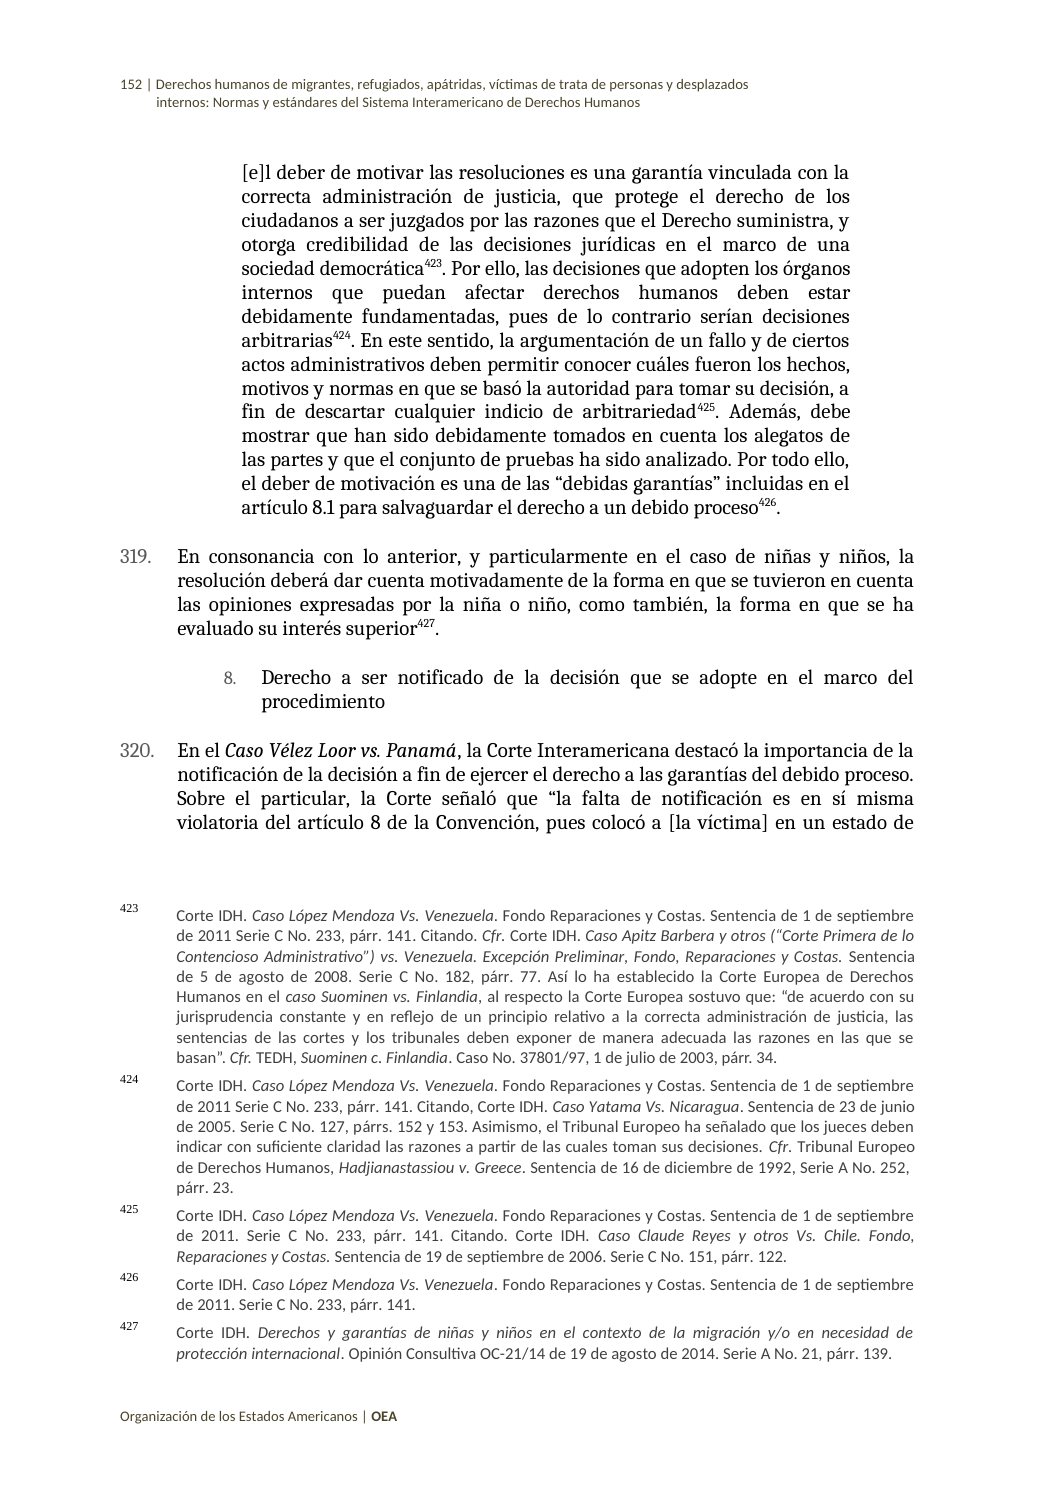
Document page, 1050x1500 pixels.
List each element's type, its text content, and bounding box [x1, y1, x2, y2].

text [e]l deber de motivar las resoluciones es una garantía vinculada con la correcta administración de justicia, que protege el derecho de los ciudadanos a ser juzgados por las razones que el Derecho suministra, y otorga credibilidad de las decisiones jurídicas en el marco de una sociedad democrática. Por ello, las decisiones que adopten los órganos internos que puedan afectar derechos humanos deben estar debidamente fundamentadas, pues de lo contrario serían decisiones arbitrarias. En este sentido, la argumentación de un fallo y de ciertos actos administrativos deben permitir conocer cuáles fueron los hechos, motivos y normas en que se basó la autoridad para tomar su decisión, a fin de descartar cualquier indicio de arbitrariedad. Además, debe mostrar que han sido debidamente tomados en cuenta los alegatos de las partes y que el conjunto de pruebas ha sido analizado. Por todo ello, el deber de motivación es una de las “debidas garantías” incluidas en el artículo 8.1 para salvaguardar el derecho a un debido proceso. [241, 161, 851, 520]
text En consonancia con lo anterior, y particularmente en el caso de niñas y niños, la resolución deberá dar cuenta motivadamente de la forma en que se tuvieron en cuenta las opiniones expresadas por la niña o niño, como también, la forma en que se ha evaluado su interés superior. [120, 545, 915, 641]
text En el Caso Vélez Loor vs. Panamá, la Corte Interamericana destacó la importancia de la notificación de la decisión a fin de ejercer el derecho a las garantías del debido proceso. Sobre el particular, la Corte señaló que “la falta de notificación es en sí misma violatoria del artículo 8 de la Convención, pues colocó a [la víctima] en un estado de incertidumbre respecto de su situación jurídica y tornó impracticable el ejercicio del derecho a recurrir del fallo sancionatorio”. [120, 739, 915, 834]
text Derecho a ser notificado de la decisión que se adopte en el marco del procedimiento [223, 666, 915, 714]
